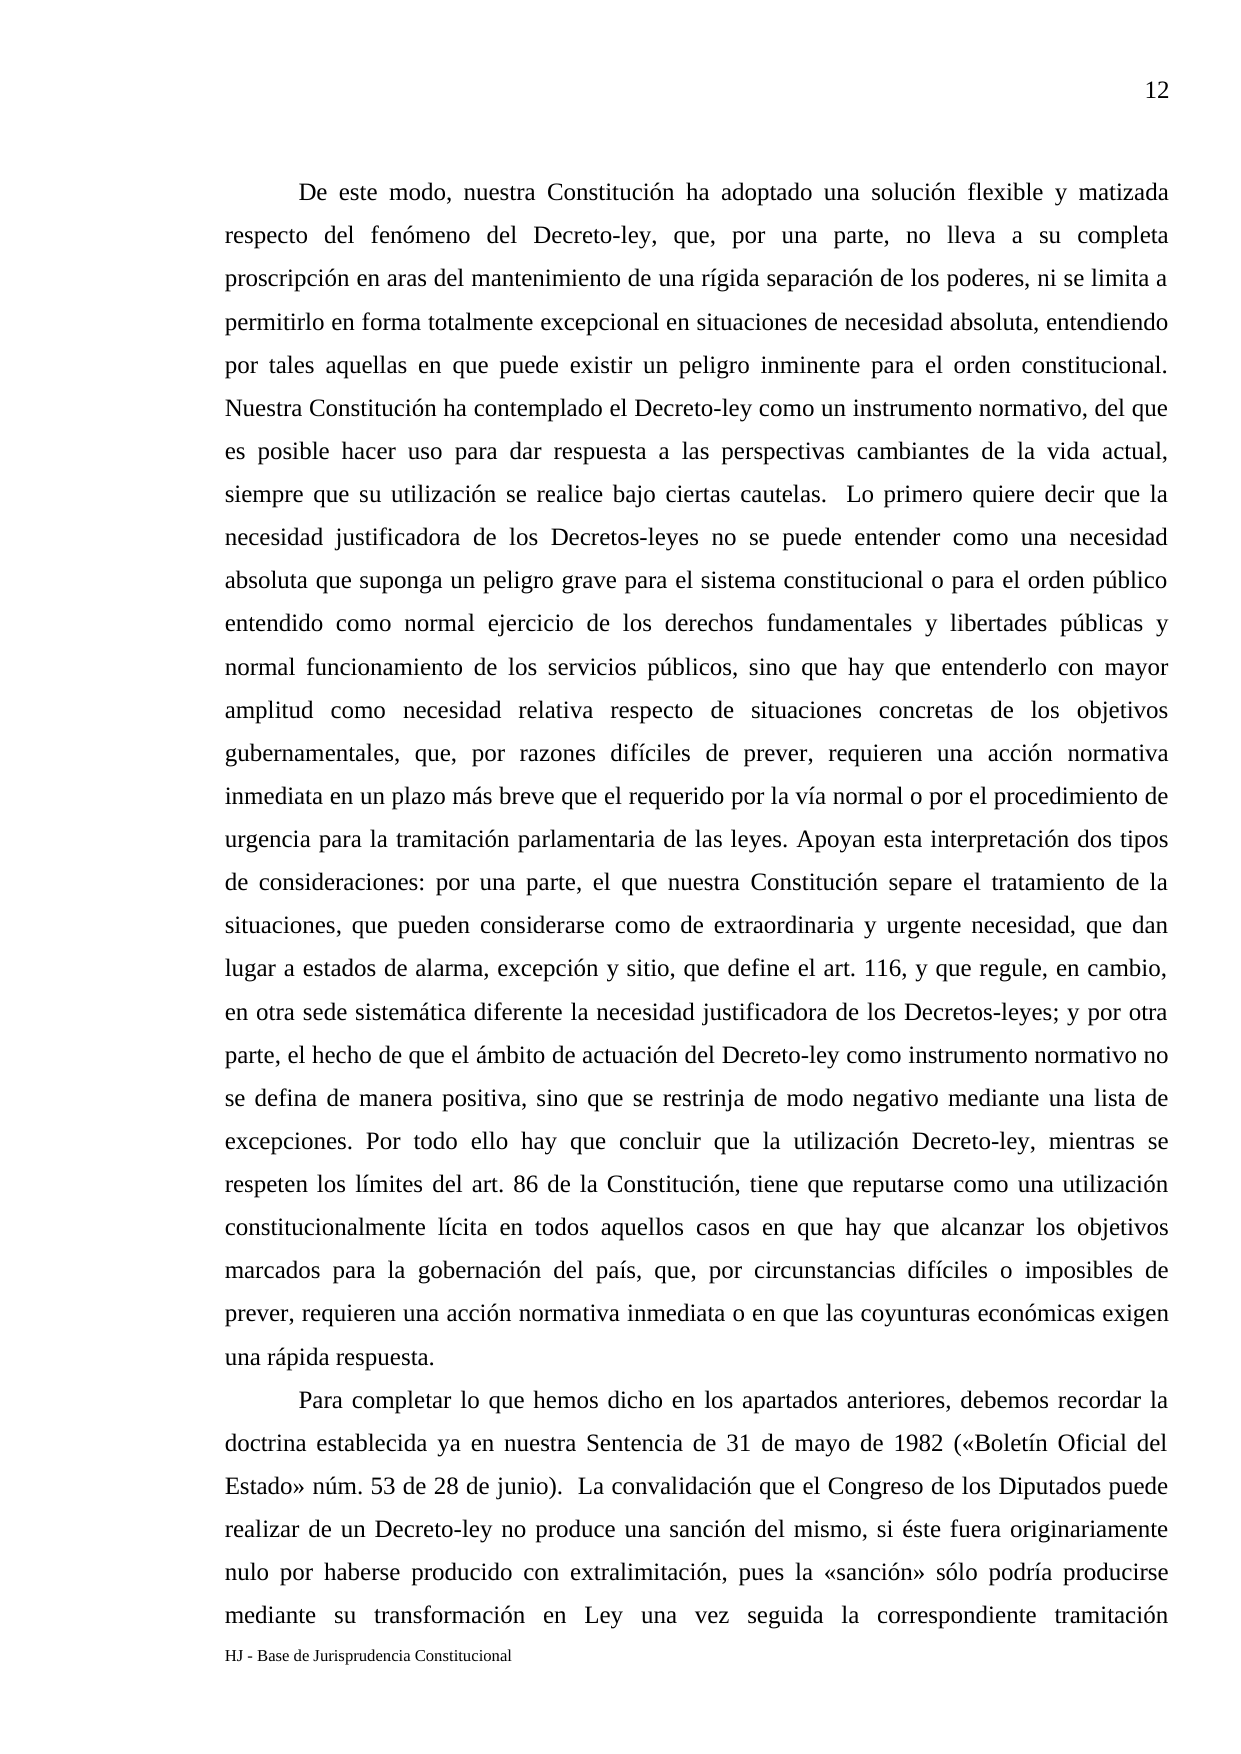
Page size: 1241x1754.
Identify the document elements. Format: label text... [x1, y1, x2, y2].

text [224, 1385, 1169, 1629]
text De este modo, nuestra Constitución ha adoptado una solución flexible y matizada respecto del fenómeno del Decreto-ley, que, por una parte, no lleva a su completa proscripción en aras del mantenimiento de una rígida separación de los poderes, ni se limita a permitirlo en forma totalmente excepcional en situaciones de necesidad absoluta, entendiendo por tales aquellas en que puede existir un peligro inminente para el orden constitucional. Nuestra Constitución ha contemplado el Decreto-ley como un instrumento normativo, del que es posible hacer uso para dar respuesta a las perspectivas cambiantes de la vida actual, siempre que su utilización se realice bajo ciertas cautelas. Lo primero quiere decir que la necesidad justificadora de los Decretos-leyes no se puede entender como una necesidad absoluta que suponga un peligro grave para el sistema constitucional o para el orden público entendido como normal ejercicio de los derechos fundamentales y libertades públicas y normal funcionamiento de los servicios públicos, sino que hay que entenderlo con mayor amplitud como necesidad relativa respecto de situaciones concretas de los objetivos gubernamentales, que, por razones difíciles de prever, requieren una acción normativa inmediata en un plazo más breve que el requerido por la vía normal o por el procedimiento de urgencia para la tramitación parlamentaria de las leyes. Apoyan esta interpretación dos tipos de consideraciones: por una parte, el que nuestra Constitución separe el tratamiento de la situaciones, que pueden considerarse como de extraordinaria y urgente necesidad, que dan lugar a estados de alarma, excepción y sitio, que define el art. 116, y que regule, en cambio, en otra sede sistemática diferente la necesidad justificadora de los Decretos-leyes; y por otra parte, el hecho de que el ámbito de actuación del Decreto-ley como instrumento normativo no se defina de manera positiva, sino que se restrinja de modo negativo mediante una lista de excepciones. Por todo ello hay que concluir que la utilización Decreto-ley, mientras se respeten los límites del art. 86 de la Constitución, tiene que reputarse como una utilización constitucionalmente lícita en todos aquellos casos en que hay que alcanzar los objetivos marcados para la gobernación del país, que, por circunstancias difíciles o imposibles de prever, requieren una acción normativa inmediata o en que las coyunturas económicas exigen una rápida respuesta. [224, 177, 1169, 1370]
